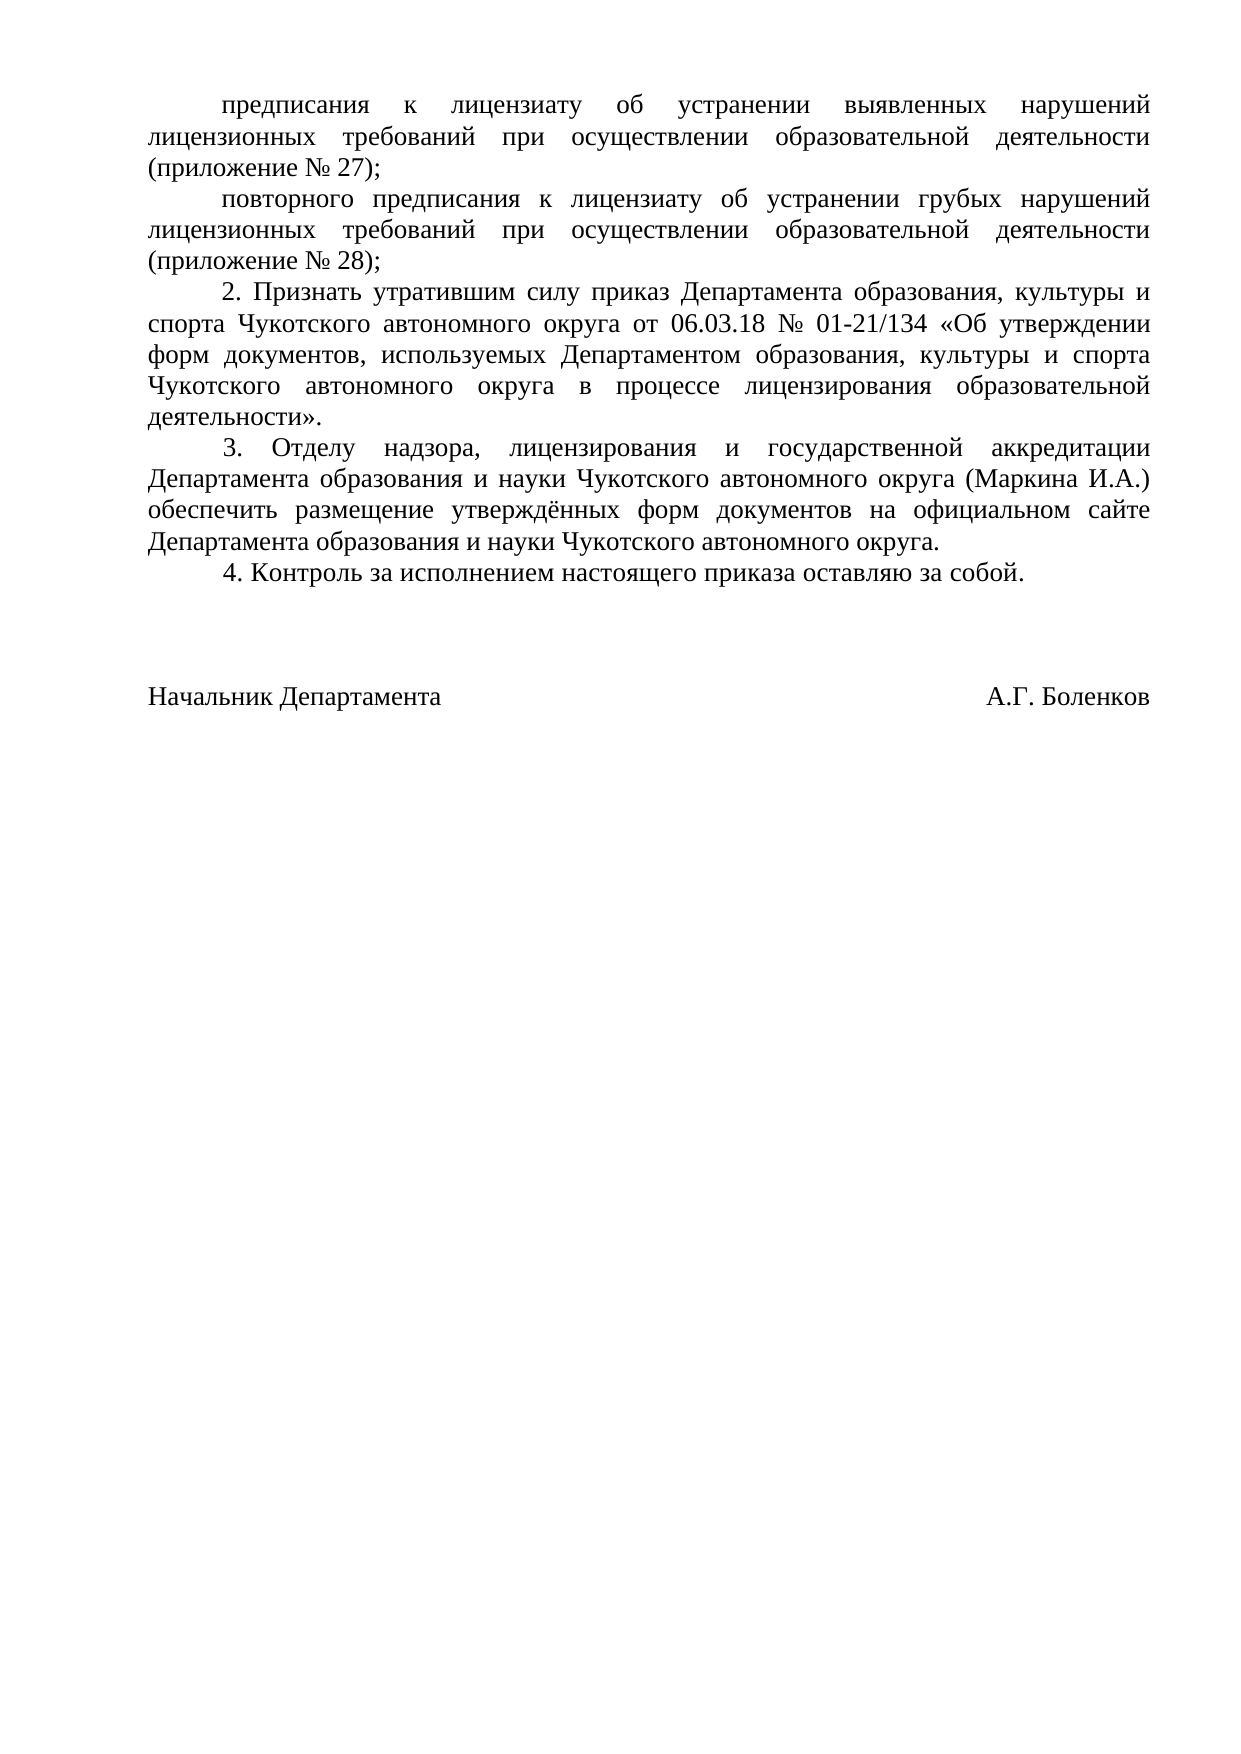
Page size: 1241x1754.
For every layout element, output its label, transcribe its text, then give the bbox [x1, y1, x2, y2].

text 4. Контроль за исполнением настоящего приказа оставляю за собой. [148, 556, 1152, 587]
text Начальник Департамента А.Г. Боленков [148, 680, 1152, 712]
text повторного предписания к лицензиату об устранении грубых нарушений лицензионных требований при осуществлении образовательной деятельности (приложение № 28); [148, 182, 1152, 276]
text 3. Отделу надзора, лицензирования и государственной аккредитации Департамента образования и науки Чукотского автономного округа (Маркина И.А.) обеспечить размещение утверждённых форм документов на официальном сайте Департамента образования и науки Чукотского автономного округа. [148, 431, 1152, 556]
text предписания к лицензиату об устранении выявленных нарушений лицензионных требований при осуществлении образовательной деятельности (приложение № 27); [148, 89, 1152, 182]
text 2. Признать утратившим силу приказ Департамента образования, культуры и спорта Чукотского автономного округа от 06.03.18 № 01-21/134 «Об утверждении форм документов, используемых Департаментом образования, культуры и спорта Чукотского автономного округа в процессе лицензирования образовательной деятельности». [148, 276, 1152, 431]
